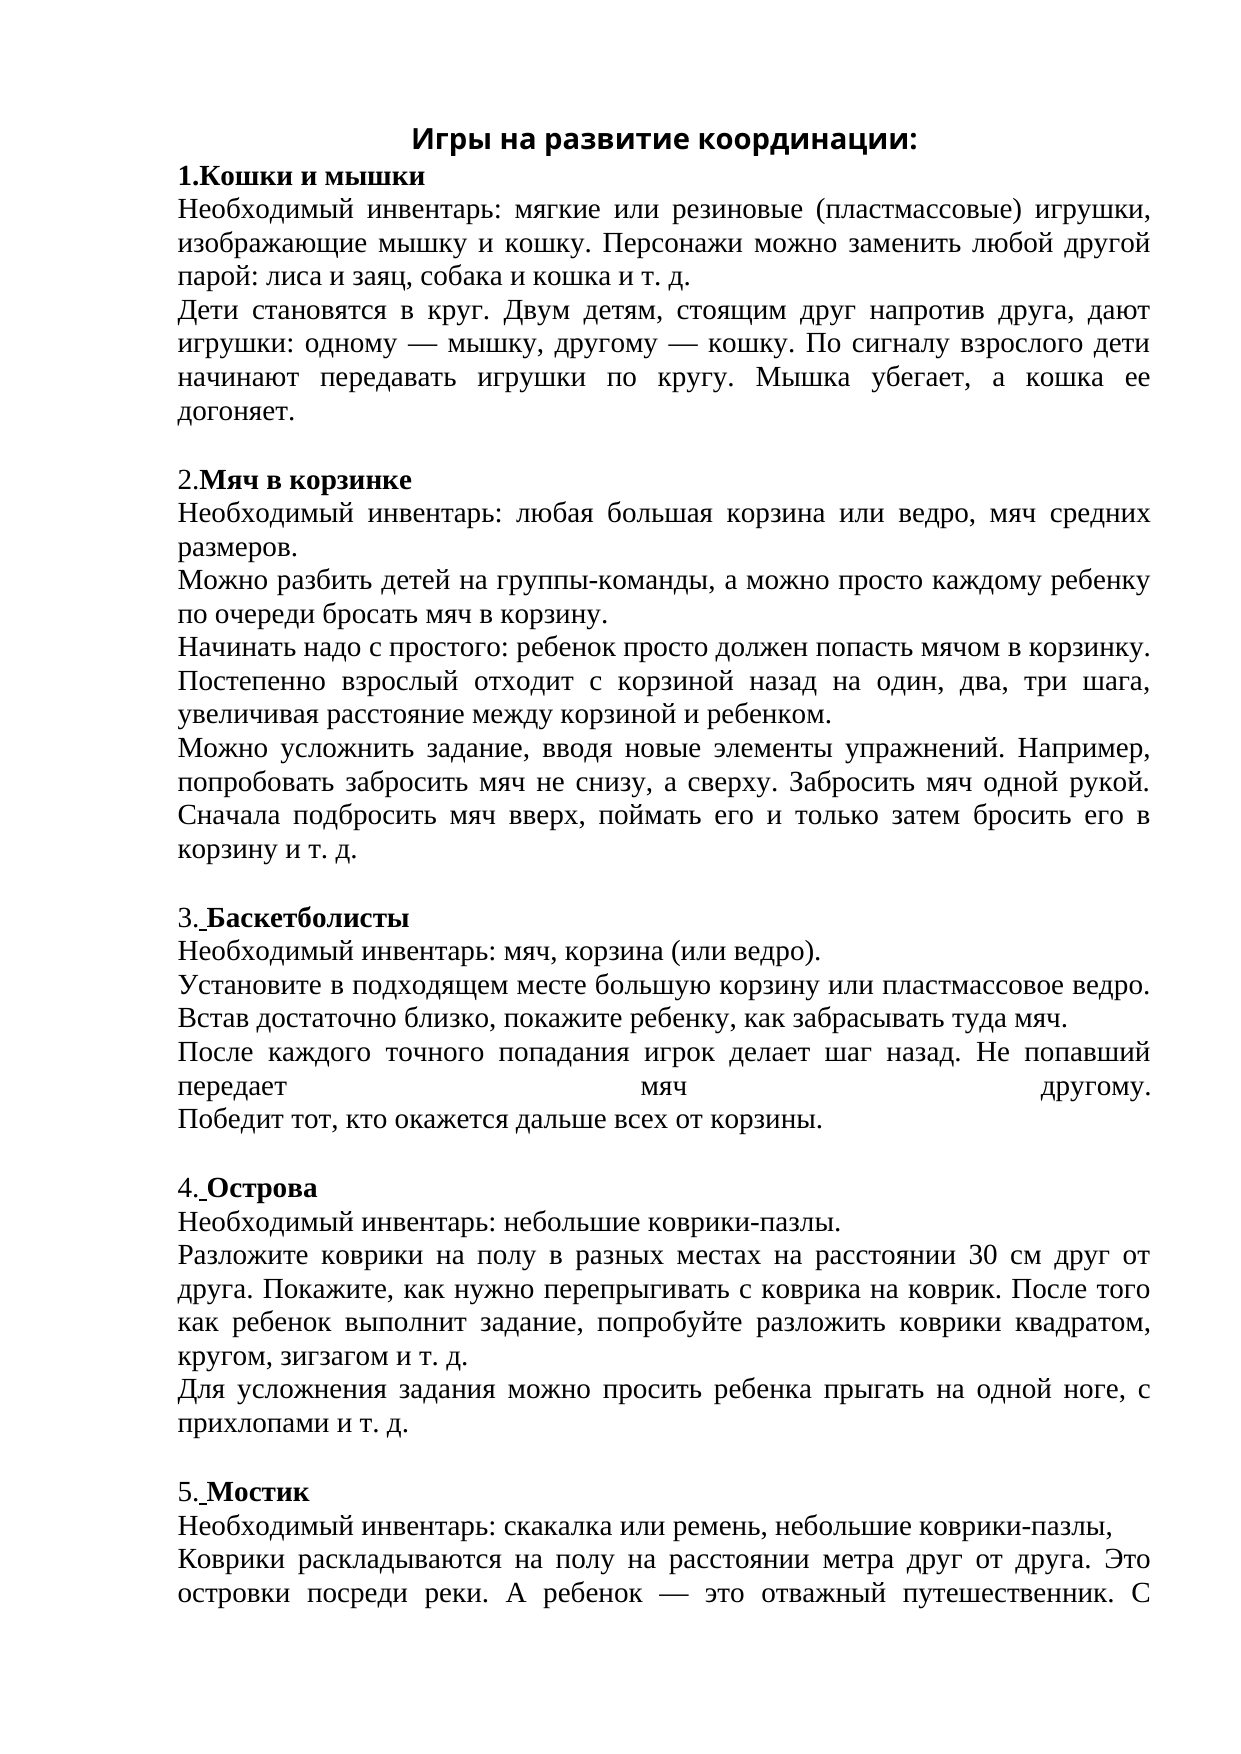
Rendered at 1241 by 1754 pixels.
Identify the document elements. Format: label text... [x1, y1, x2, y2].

text Можно усложнить задание, вводя новые элементы упражнений. Например, попробовать забросить мяч не снизу, а сверху. Забросить мяч одной рукой. Сначала подбросить мяч вверх, поймать его и только затем бросить его в корзину и т. д. [177, 730, 1152, 864]
text 3. Баскетболисты [177, 900, 1152, 933]
text 4. Острова [177, 1170, 1152, 1204]
text 5. Мостик [177, 1474, 1152, 1508]
text После каждого точного попадания игрок делает шаг назад. Не попавший передает мяч другому. Победит тот, кто окажется дальше всех от корзины. [177, 1034, 1152, 1135]
text Необходимый инвентарь: мягкие или резиновые (пластмассовые) игрушки, изображающие мышку и кошку. Персонажи можно заменить любой другой парой: лиса и заяц, собака и кошка и т. д. [177, 191, 1152, 292]
text Необходимый инвентарь: скакалка или ремень, небольшие коврики-пазлы, [177, 1508, 1152, 1541]
text 1.Кошки и мышки [177, 158, 1152, 191]
text Необходимый инвентарь: небольшие коврики-пазлы. [177, 1204, 1152, 1237]
text Необходимый инвентарь: мяч, корзина (или ведро). [177, 933, 1152, 967]
text Необходимый инвентарь: любая большая корзина или ведро, мяч средних размеров. [177, 495, 1152, 562]
text Установите в подходящем месте большую корзину или пластмассовое ведро. Встав достаточно близко, покажите ребенку, как забрасывать туда мяч. [177, 967, 1152, 1034]
text Можно разбить детей на группы-команды, а можно просто каждому ребенку по очереди бросать мяч в корзину. [177, 562, 1152, 629]
text Игры на развитие координации: [177, 118, 1152, 158]
text Начинать надо с простого: ребенок просто должен попасть мячом в корзинку. Постепенно взрослый отходит с корзиной назад на один, два, три шага, увеличивая расстояние между корзиной и ребенком. [177, 629, 1152, 730]
text Разложите коврики на полу в разных местах на расстоянии 30 см друг от друга. Покажите, как нужно перепрыгивать с коврика на коврик. После того как ребенок выполнит задание, попробуйте разложить коврики квадратом, кругом, зигзагом и т. д. [177, 1237, 1152, 1372]
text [177, 1541, 1152, 1608]
text Для усложнения задания можно просить ребенка прыгать на одной ноге, с прихлопами и т. д. [177, 1372, 1152, 1439]
text Дети становятся в круг. Двум детям, стоящим друг напротив друга, дают игрушки: одному — мышку, другому — кошку. По сигналу взрослого дети начинают передавать игрушки по кругу. Мышка убегает, а кошка ее догоняет. [177, 292, 1152, 426]
text 2.Мяч в корзинке [177, 462, 1152, 495]
